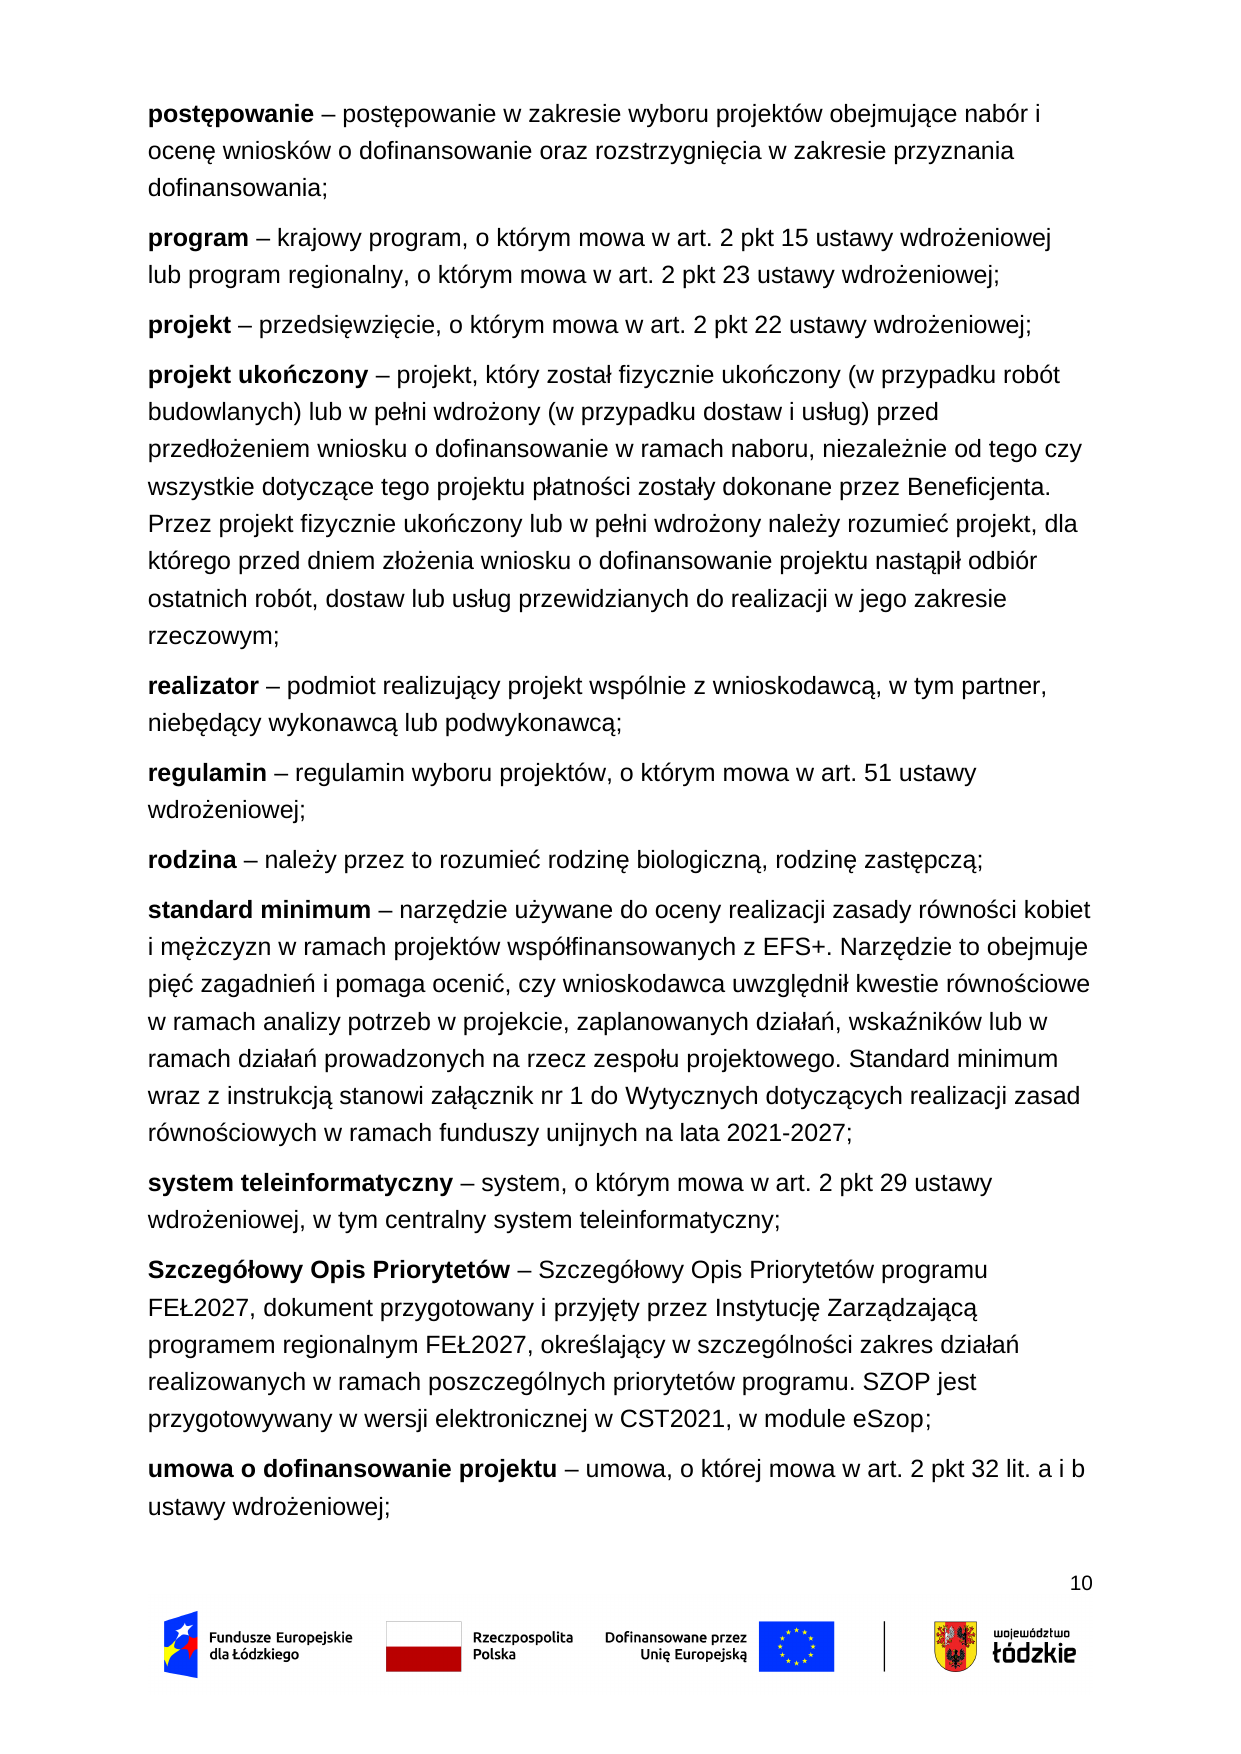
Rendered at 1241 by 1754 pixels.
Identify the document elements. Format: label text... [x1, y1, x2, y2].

text rodzina – należy przez to rozumieć rodzinę biologiczną, rodzinę zastępczą; [148, 845, 1092, 874]
text program – krajowy program, o którym mowa w art. 2 pkt 15 ustawy wdrożeniowej lub program regionalny, o którym mowa w art. 2 pkt 23 ustawy wdrożeniowej; [148, 223, 1092, 289]
text Szczegółowy Opis Priorytetów – Szczegółowy Opis Priorytetów programu FEŁ2027, dokument przygotowany i przyjęty przez Instytucję Zarządzającą programem regionalnym FEŁ2027, określający w szczególności zakres działań realizowanych w ramach poszczególnych priorytetów programu. SZOP jest przygotowywany w wersji elektronicznej w CST2021, w module eSzop; [148, 1255, 1092, 1433]
text projekt – przedsięwzięcie, o którym mowa w art. 2 pkt 22 ustawy wdrożeniowej; [148, 310, 1092, 339]
picture [147, 1594, 1093, 1695]
text system teleinformatyczny – system, o którym mowa w art. 2 pkt 29 ustawy wdrożeniowej, w tym centralny system teleinformatyczny; [148, 1168, 1092, 1234]
text standard minimum – narzędzie używane do oceny realizacji zasady równości kobiet i mężczyzn w ramach projektów współfinansowanych z EFS+. Narzędzie to obejmuje pięć zagadnień i pomaga ocenić, czy wnioskodawca uwzględnił kwestie równościowe w ramach analizy potrzeb w projekcie, zaplanowanych działań, wskaźników lub w ramach działań prowadzonych na rzecz zespołu projektowego. Standard minimum wraz z instrukcją stanowi załącznik nr 1 do Wytycznych dotyczących realizacji zasad równościowych w ramach funduszy unijnych na lata 2021-2027; [148, 895, 1092, 1147]
text postępowanie – postępowanie w zakresie wyboru projektów obejmujące nabór i ocenę wniosków o dofinansowanie oraz rozstrzygnięcia w zakresie przyznania dofinansowania; [148, 99, 1092, 202]
text realizator – podmiot realizujący projekt wspólnie z wnioskodawcą, w tym partner, niebędący wykonawcą lub podwykonawcą; [148, 671, 1092, 737]
text umowa o dofinansowanie projektu – umowa, o której mowa w art. 2 pkt 32 lit. a i b ustawy wdrożeniowej; [148, 1454, 1092, 1520]
text projekt ukończony – projekt, który został fizycznie ukończony (w przypadku robót budowlanych) lub w pełni wdrożony (w przypadku dostaw i usług) przed przedłożeniem wniosku o dofinansowanie w ramach naboru, niezależnie od tego czy wszystkie dotyczące tego projektu płatności zostały dokonane przez Beneficjenta. Przez projekt fizycznie ukończony lub w pełni wdrożony należy rozumieć projekt, dla którego przed dniem złożenia wniosku o dofinansowanie projektu nastąpił odbiór ostatnich robót, dostaw lub usług przewidzianych do realizacji w jego zakresie rzeczowym; [148, 360, 1092, 650]
text regulamin – regulamin wyboru projektów, o którym mowa w art. 51 ustawy wdrożeniowej; [148, 758, 1092, 824]
